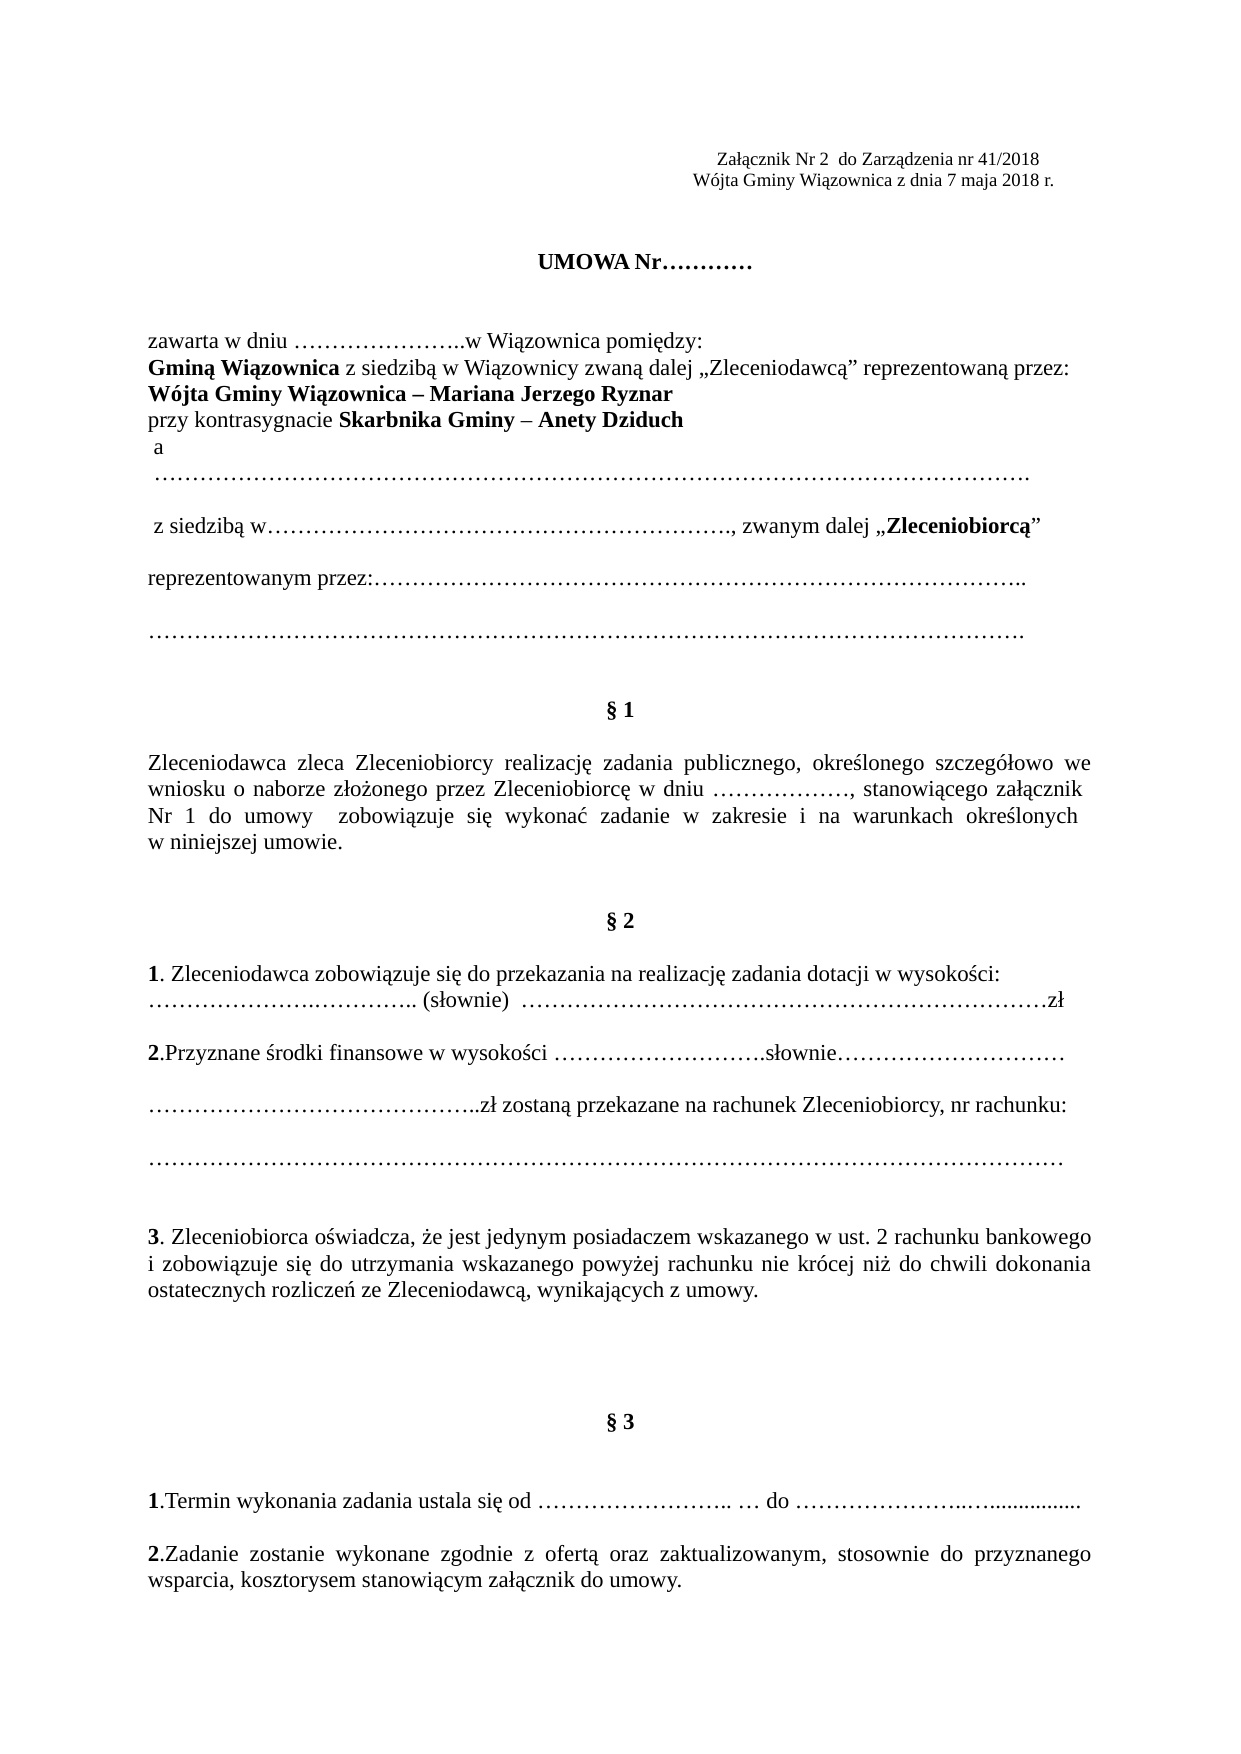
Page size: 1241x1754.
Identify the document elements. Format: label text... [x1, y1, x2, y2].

text ……………………………………………………………………………………………………. [148, 617, 1093, 643]
text Gminą Wiązownica z siedzibą w Wiązownicy zwaną dalej „Zleceniodawcą” reprezentowaną przez: Wójta Gminy Wiązownica – Mariana Jerzego Ryznar przy kontrasygnacie Skarbnika Gminy – Anety Dziduch [148, 354, 1093, 433]
text ………………….………….. (słownie) ……………………………………………………………zł [148, 986, 1093, 1012]
text Wójta Gminy Wiązownica z dnia 7 maja 2018 r. [148, 169, 1093, 191]
text zawarta w dniu …………………..w Wiązownica pomiędzy: [148, 327, 1093, 354]
text Załącznik Nr 2 do Zarządzenia nr 41/2018 [590, 148, 1093, 169]
text 1.Termin wykonania zadania ustala się od …………………….. … do …………………..…................ [148, 1487, 1093, 1513]
text Zleceniodawca zleca Zleceniobiorcy realizację zadania publicznego, określonego szczegółowo we wniosku o naborze złożonego przez Zleceniobiorcę w dniu ………………, stanowiącego załącznik Nr 1 do umowy zobowiązuje się wykonać zadanie w zakresie i na warunkach określonych w niniejszej umowie. [148, 749, 1093, 854]
text 2.Zadanie zostanie wykonane zgodnie z ofertą oraz zaktualizowanym, stosownie do przyznanego wsparcia, kosztorysem stanowiącym załącznik do umowy. [148, 1539, 1093, 1592]
text 2.Przyznane środki finansowe w wysokości ……………………….słownie………………………… [148, 1039, 1093, 1065]
text ……………………………………..zł zostaną przekazane na rachunek Zleceniobiorcy, nr rachunku: [148, 1092, 1093, 1118]
text 1. Zleceniodawca zobowiązuje się do przekazania na realizację zadania dotacji w wysokości: [148, 960, 1093, 986]
text 3. Zleceniobiorca oświadcza, że jest jedynym posiadaczem wskazanego w ust. 2 rachunku bankowego i zobowiązuje się do utrzymania wskazanego powyżej rachunku nie krócej niż do chwili dokonania ostatecznych rozliczeń ze Zleceniodawcą, wynikających z umowy. [148, 1223, 1093, 1302]
text z siedzibą w……………………………………………………., zwanym dalej „Zleceniobiorcą” [148, 512, 1093, 538]
text § 1 [148, 696, 1093, 723]
text ………………………………………………………………………………………………………… [148, 1144, 1093, 1171]
text a [148, 433, 1093, 459]
text § 2 [148, 907, 1093, 933]
text ……………………………………………………………………………………………………. [148, 459, 1093, 485]
text reprezentowanym przez:………………………………………………………………………….. [148, 564, 1093, 591]
text UMOWA Nr………… [198, 248, 1093, 274]
text § 3 [148, 1408, 1093, 1434]
